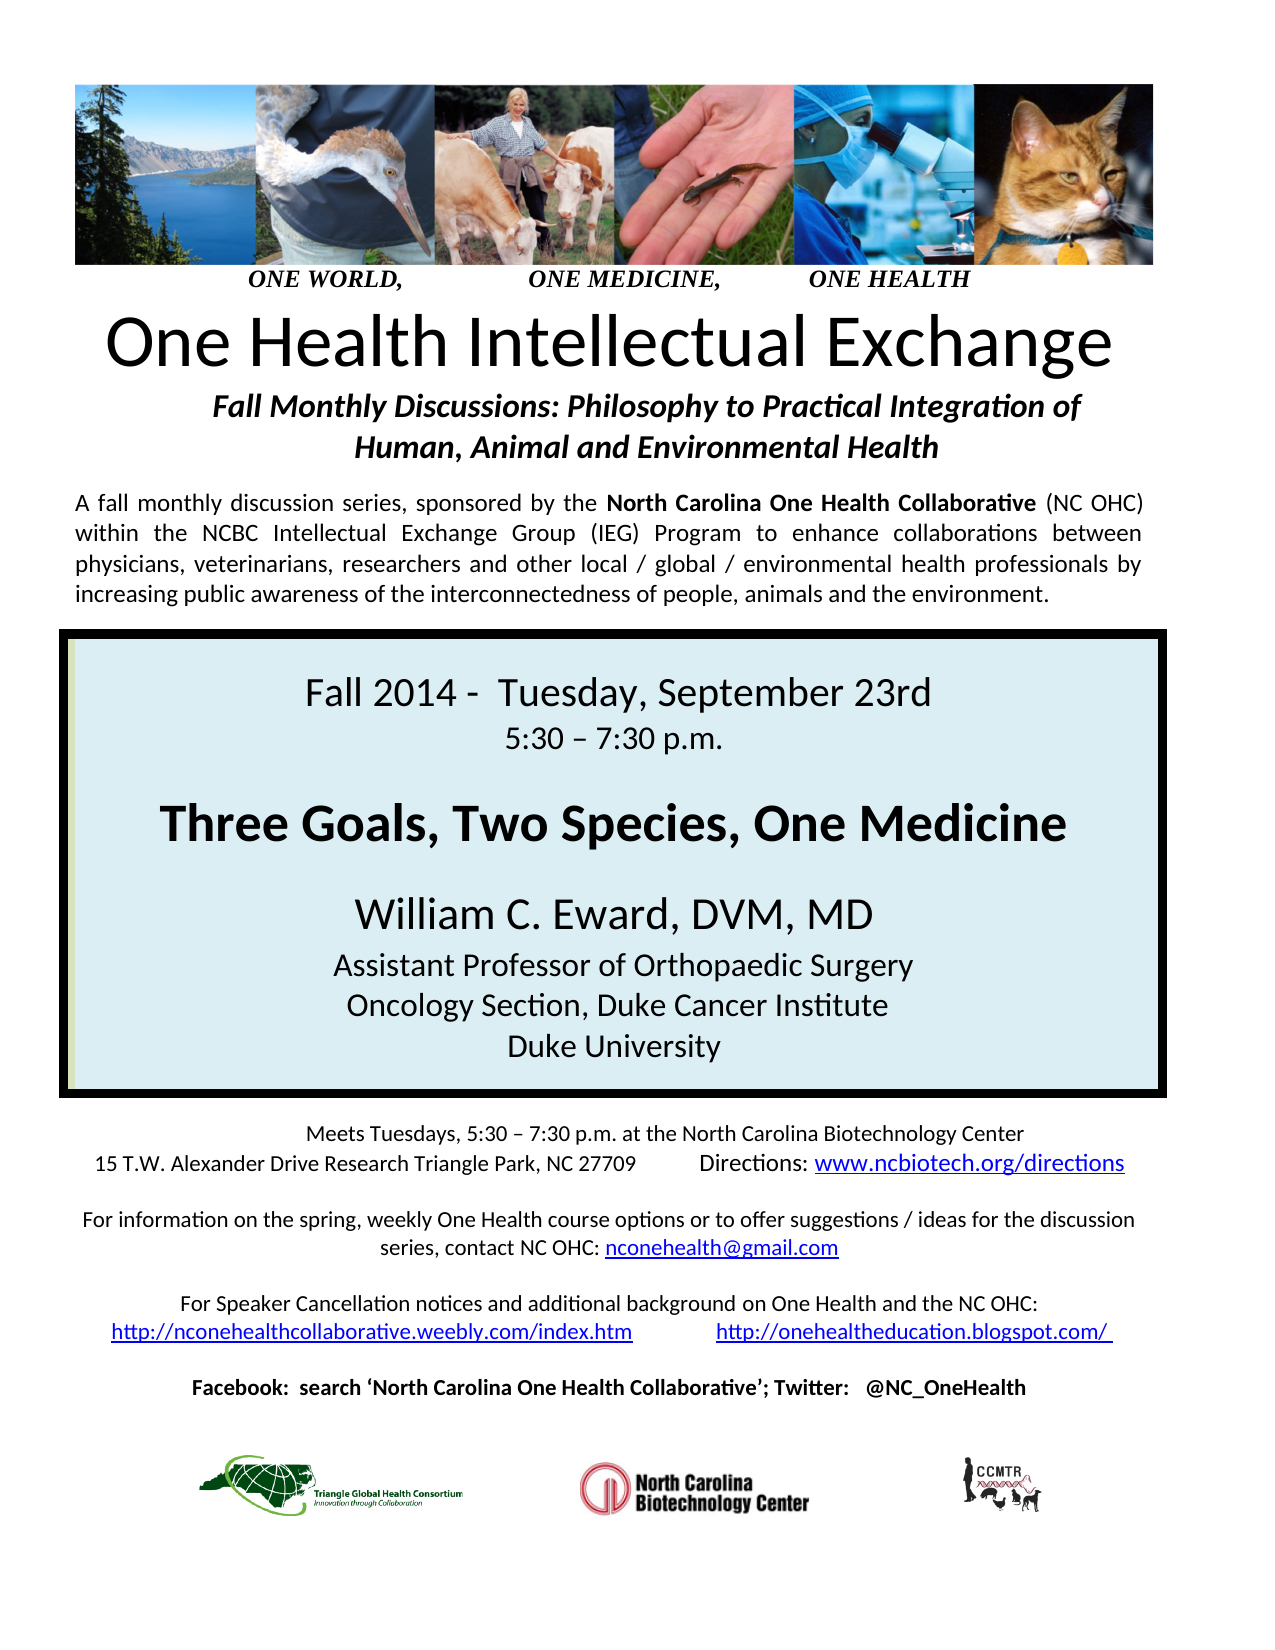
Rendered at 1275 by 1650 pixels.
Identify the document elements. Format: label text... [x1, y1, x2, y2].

picture [75, 84, 1154, 265]
list Meets Tuesdays, 5:30 – 7:30 p.m. at the North Carolina Biotechnology Center [187, 1119, 1144, 1147]
text For Speaker Cancellation notices and additional background on One Health and the NC OHC: [75, 1289, 1144, 1317]
picture [199, 1455, 463, 1516]
table_header [68, 639, 75, 1089]
text Fall Monthly Discussions: Philosophy to Practical Integration of [150, 385, 1144, 426]
text A fall monthly discussion series, sponsored by the North Carolina One Health Collaborative (NC OHC) within the NCBC Intellectual Exchange Group (IEG) Program to enhance collaborations between physicians, veterinarians, researchers and other local / global / environmental health professionals by increasing public awareness of the interconnectedness of people, animals and the environment. [75, 487, 1144, 609]
text http://nconehealthcollaborative.weebly.com/index.htm http://onehealtheducation.blogspot.com/ [75, 1317, 1144, 1345]
text Facebook: search ‘North Carolina One Health Collaborative’; Twitter: @NC_OneHealth [75, 1373, 1144, 1401]
text ONE WORLD, ONE MEDICINE, ONE HEALTH [75, 265, 1144, 293]
text Human, Animal and Environmental Health [150, 426, 1144, 466]
text For information on the spring, weekly One Health course options or to offer suggestions / ideas for the discussion series, contact NC OHC: nconehealth@gmail.com [75, 1205, 1144, 1261]
picture [579, 1462, 810, 1516]
text One Health Intellectual Exchange [75, 293, 1144, 385]
text 15 T.W. Alexander Drive Research Triangle Park, NC 27709 Directions: www.ncbiotech.org/directions [75, 1147, 1144, 1177]
picture [959, 1453, 1044, 1516]
